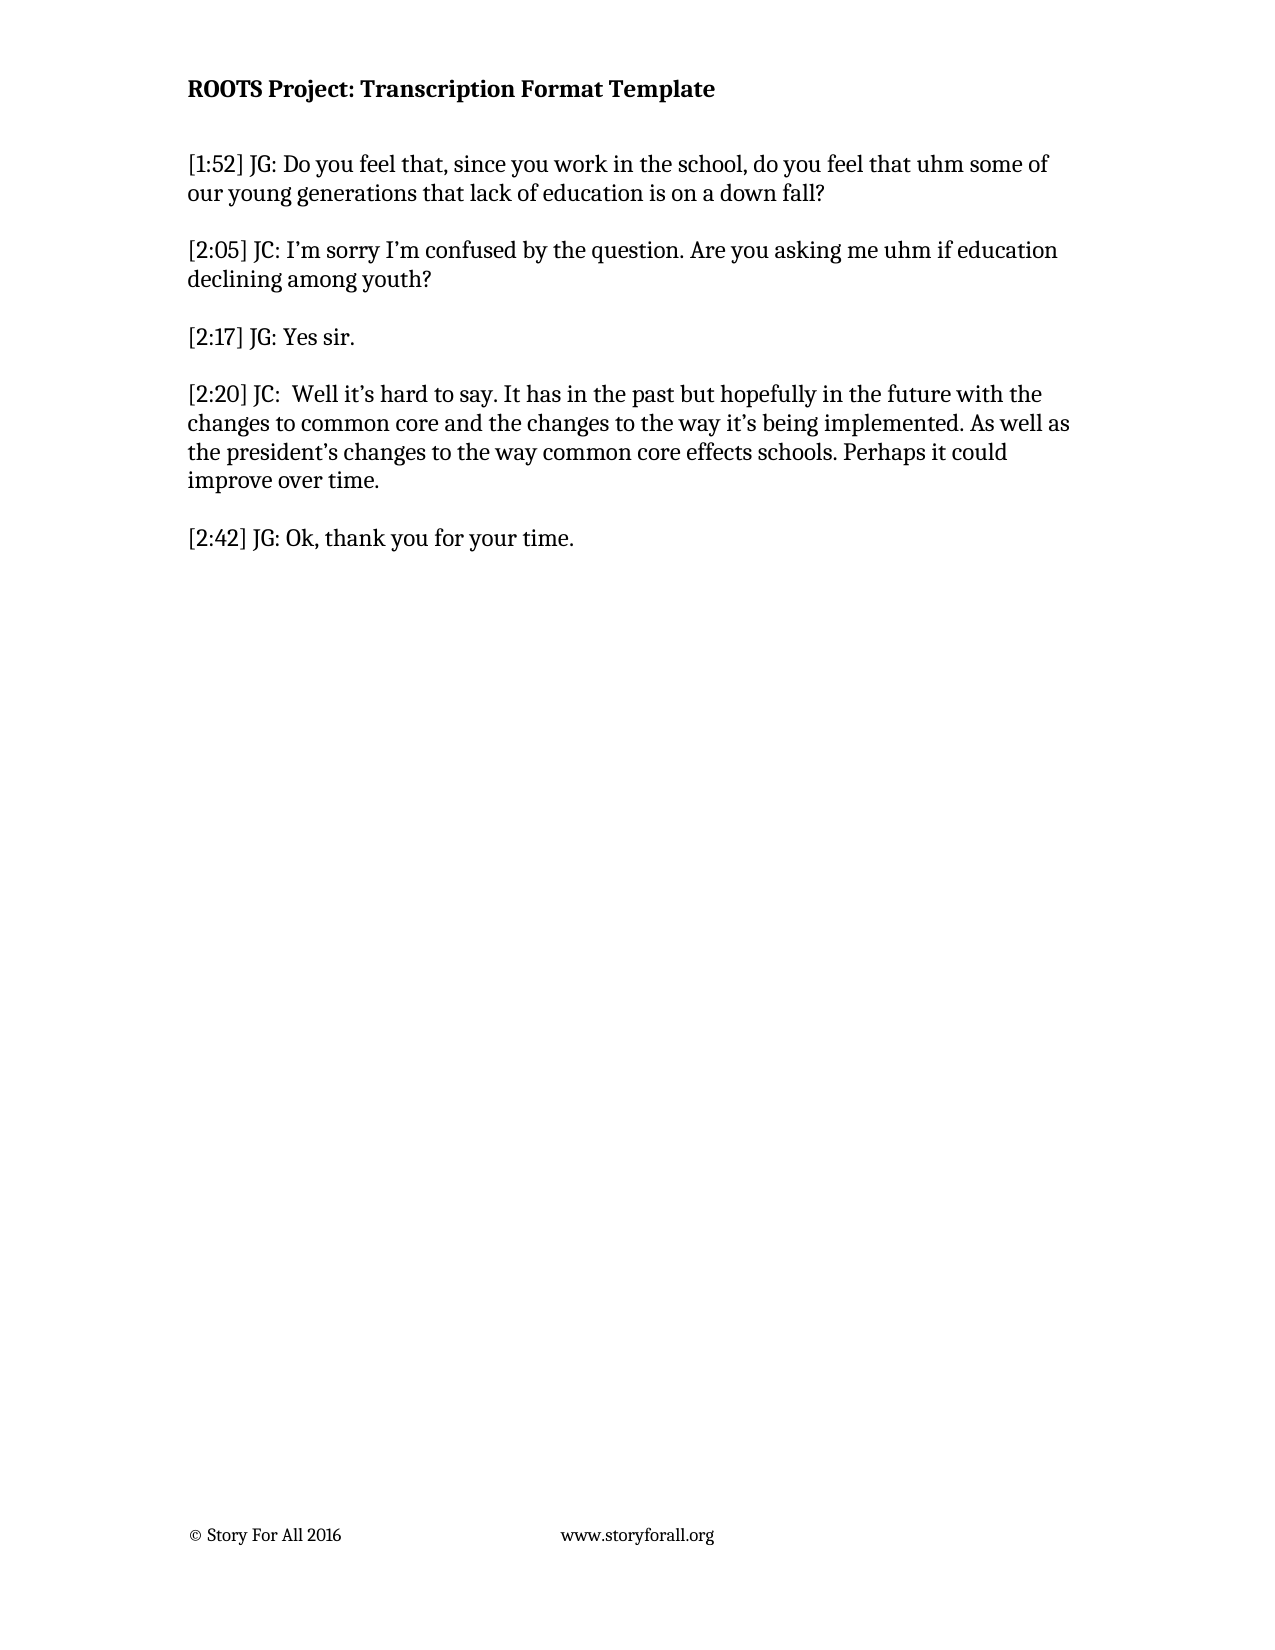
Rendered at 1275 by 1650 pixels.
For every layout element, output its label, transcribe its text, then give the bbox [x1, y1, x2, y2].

text [2:20] JC: Well it’s hard to say. It has in the past but hopefully in the future with the changes to common core and the changes to the way it’s being implemented. As well as the president’s changes to the way common core effects schools. Perhaps it could improve over time. [187, 380, 1087, 495]
text [1:52] JG: Do you feel that, since you work in the school, do you feel that uhm some of our young generations that lack of education is on a down fall? [187, 150, 1087, 207]
text [2:42] JG: Ok, thank you for your time. [187, 524, 1087, 552]
text [2:05] JC: I’m sorry I’m confused by the question. Are you asking me uhm if education declining among youth? [187, 236, 1087, 294]
text [2:17] JG: Yes sir. [187, 322, 1087, 351]
